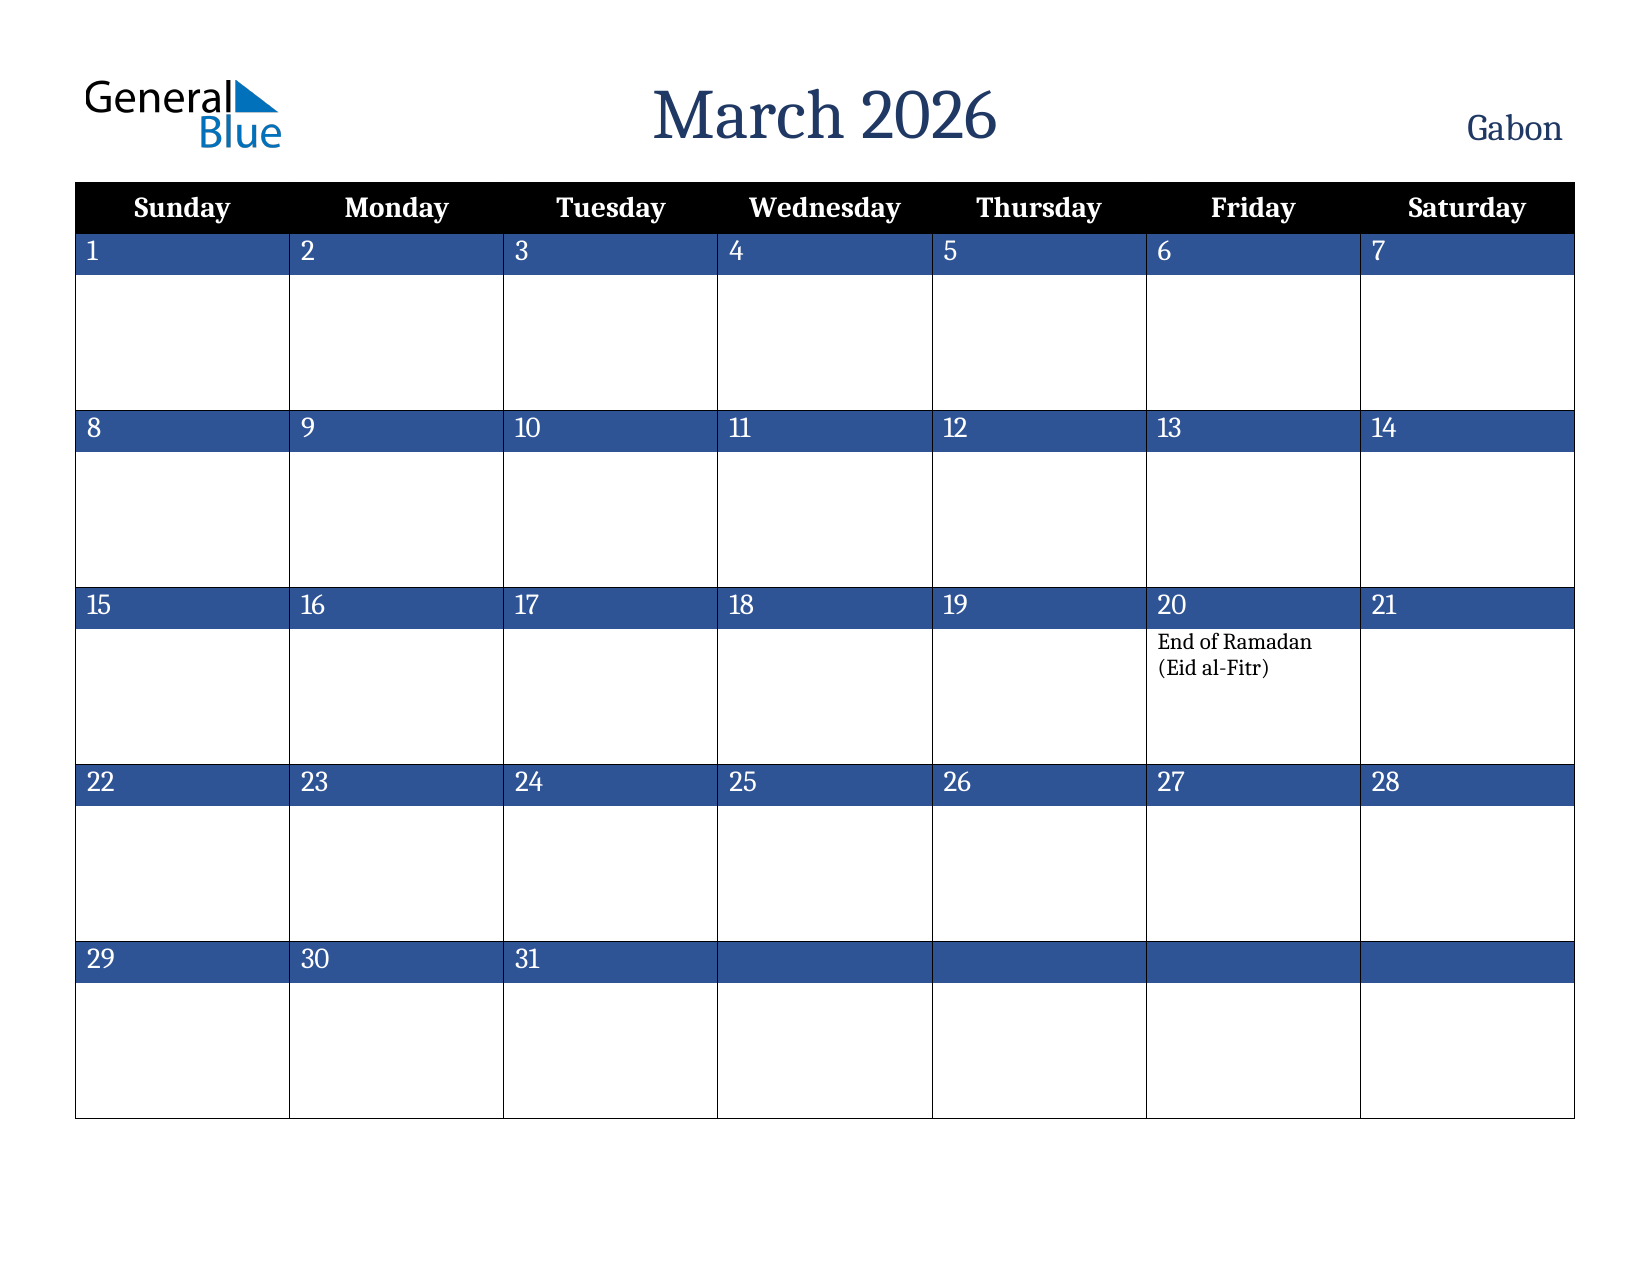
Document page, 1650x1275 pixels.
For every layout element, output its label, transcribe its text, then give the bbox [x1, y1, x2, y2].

table_cell [1147, 452, 1360, 587]
table_header March 2026 [504, 75, 1146, 182]
table_cell 15 [76, 588, 289, 629]
table_cell 4 [718, 234, 932, 275]
table_cell [290, 452, 503, 587]
table_cell 5 [933, 234, 1146, 275]
table_cell [504, 275, 717, 410]
table_cell [1147, 983, 1360, 1118]
table_cell Tuesday [504, 183, 717, 233]
table_cell [290, 983, 503, 1118]
table_cell 24 [504, 765, 717, 806]
table_cell [290, 275, 503, 410]
table_cell [76, 275, 289, 410]
table_cell [504, 806, 717, 941]
table_cell [1361, 942, 1574, 983]
table_cell 8 [76, 411, 289, 452]
table_cell 3 [504, 234, 717, 275]
table_cell [76, 983, 289, 1118]
table_cell [1361, 275, 1574, 410]
table_cell [1361, 629, 1574, 764]
table_cell 28 [1361, 765, 1574, 806]
table_cell [933, 275, 1146, 410]
table_cell 31 [504, 942, 717, 983]
table_cell [718, 452, 932, 587]
table_header [76, 75, 503, 182]
table_cell [76, 806, 289, 941]
table_cell 7 [1361, 234, 1574, 275]
table_cell 30 [290, 942, 503, 983]
table_cell 10 [504, 411, 717, 452]
table_cell [504, 983, 717, 1118]
picture [86, 80, 281, 148]
table_cell 11 [718, 411, 932, 452]
table_cell Wednesday [718, 183, 932, 233]
table_cell [504, 629, 717, 764]
table_cell [718, 629, 932, 764]
table_cell [1147, 806, 1360, 941]
table_cell 14 [1361, 411, 1574, 452]
table_cell [290, 806, 503, 941]
table_cell 13 [1147, 411, 1360, 452]
table_cell [76, 452, 289, 587]
table_cell Friday [1147, 183, 1360, 233]
table_header Gabon [1146, 75, 1574, 182]
table_cell 27 [1147, 765, 1360, 806]
table_cell 17 [504, 588, 717, 629]
table_cell [1361, 983, 1574, 1118]
table_cell 26 [933, 765, 1146, 806]
table_cell [290, 629, 503, 764]
table_cell [504, 452, 717, 587]
table_cell 18 [718, 588, 932, 629]
table_cell 23 [290, 765, 503, 806]
table_cell End of Ramadan (Eid al-Fitr) [1147, 629, 1360, 764]
table_cell 21 [1361, 588, 1574, 629]
table_cell 16 [290, 588, 503, 629]
table_cell 12 [933, 411, 1146, 452]
table_cell [718, 275, 932, 410]
table_cell [76, 629, 289, 764]
table_cell [933, 983, 1146, 1118]
table_cell [718, 806, 932, 941]
table_cell 9 [290, 411, 503, 452]
table_cell 20 [1147, 588, 1360, 629]
table_cell 19 [933, 588, 1146, 629]
table_cell Saturday [1361, 183, 1574, 233]
table_cell 22 [76, 765, 289, 806]
table_cell [933, 452, 1146, 587]
table_cell [933, 942, 1146, 983]
table_cell [1147, 275, 1360, 410]
table_cell [933, 806, 1146, 941]
table_cell [718, 942, 932, 983]
table_cell 1 [76, 234, 289, 275]
table_cell Monday [290, 183, 503, 233]
table_cell Sunday [76, 183, 289, 233]
table_cell [1147, 942, 1360, 983]
table_cell [1361, 806, 1574, 941]
table_cell 2 [290, 234, 503, 275]
table_cell 25 [718, 765, 932, 806]
table_cell 29 [76, 942, 289, 983]
table_cell 6 [1147, 234, 1360, 275]
table_cell [718, 983, 932, 1118]
table_cell [933, 629, 1146, 764]
table_cell Thursday [933, 183, 1146, 233]
table_cell [1361, 452, 1574, 587]
